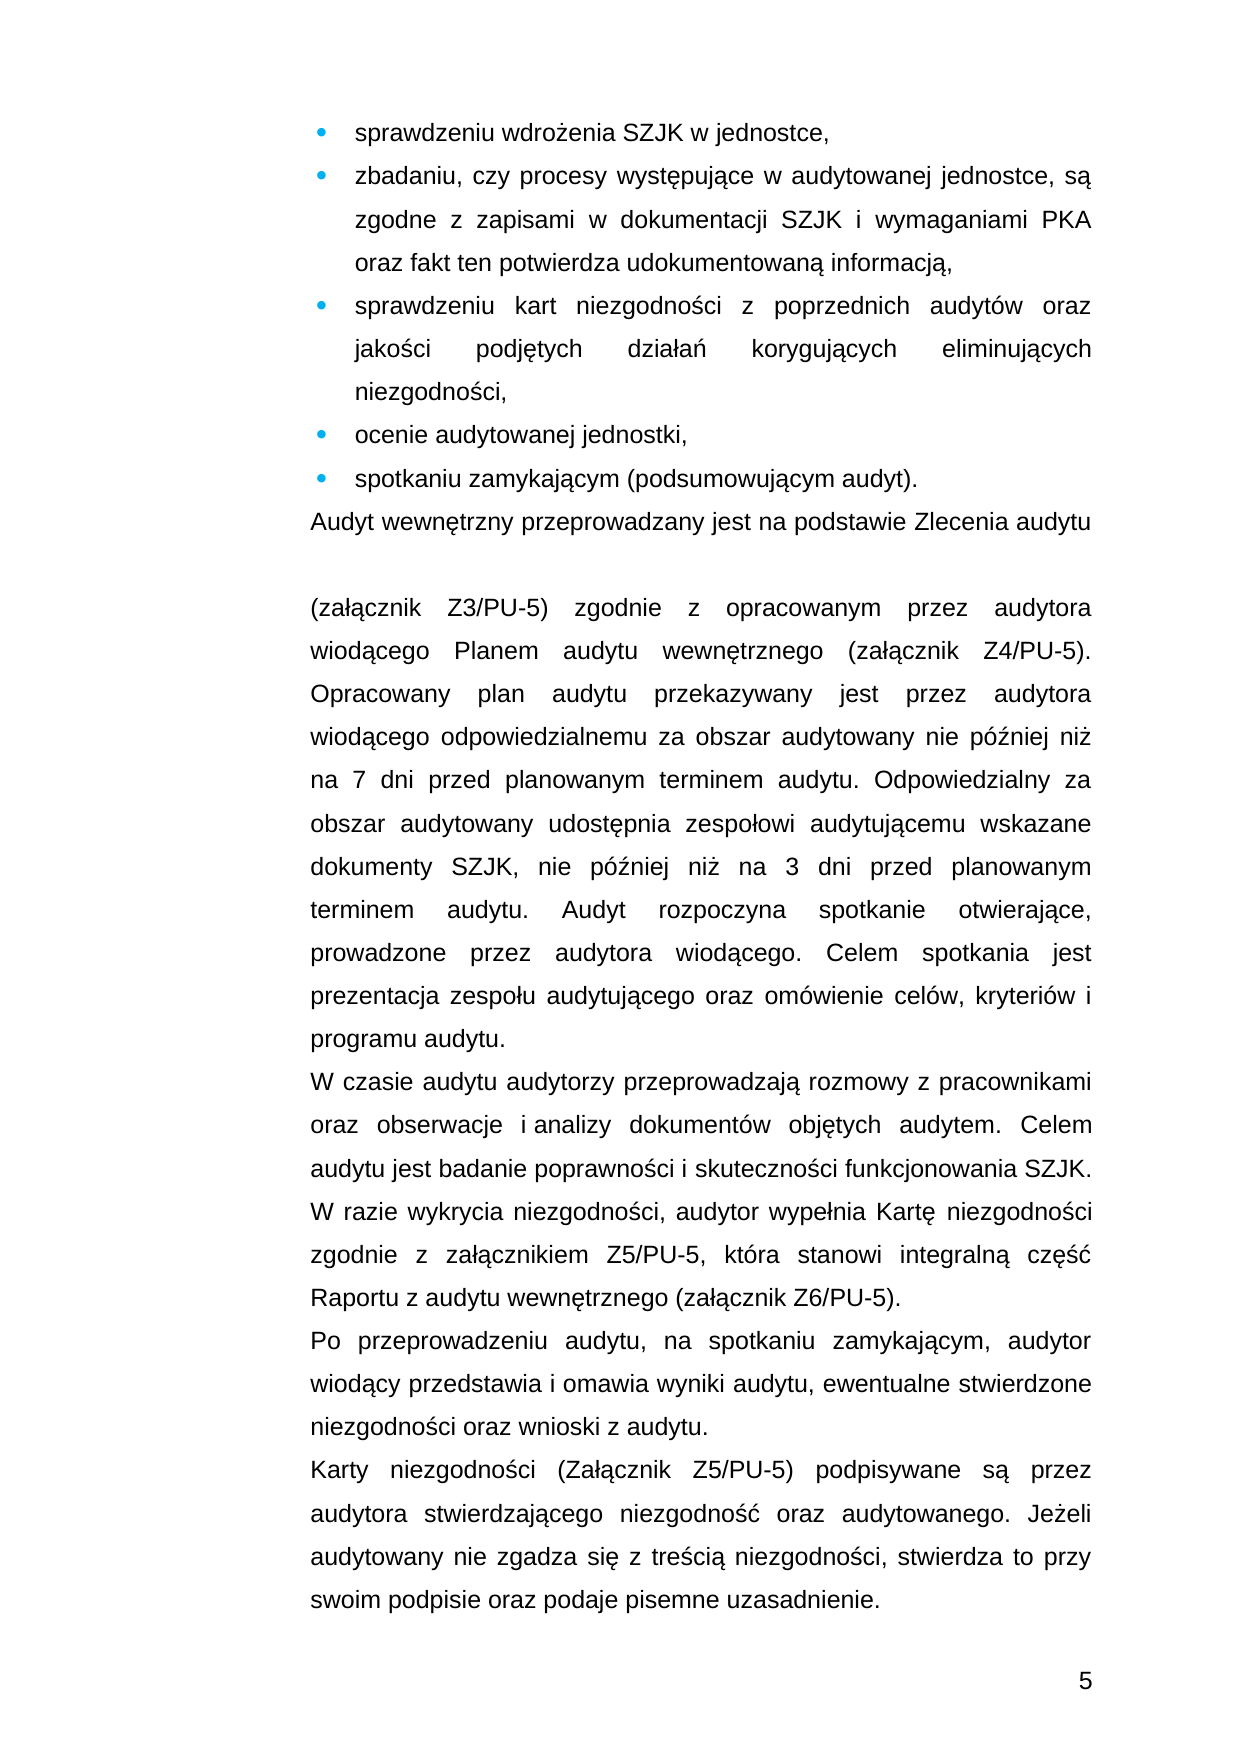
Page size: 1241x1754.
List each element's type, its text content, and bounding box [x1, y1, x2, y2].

text Audyt wewnętrzny przeprowadzany jest na podstawie Zlecenia audytu (załącznik Z3/PU-5) zgodnie z opracowanym przez audytora wiodącego Planem audytu wewnętrznego (załącznik Z4/PU-5). Opracowany plan audytu przekazywany jest przez audytora wiodącego odpowiedzialnemu za obszar audytowany nie później niż na 7 dni przed planowanym terminem audytu. Odpowiedzialny za obszar audytowany udostępnia zespołowi audytującemu wskazane dokumenty SZJK, nie później niż na 3 dni przed planowanym terminem audytu. Audyt rozpoczyna spotkanie otwierające, prowadzone przez audytora wiodącego. Celem spotkania jest prezentacja zespołu audytującego oraz omówienie celów, kryteriów i programu audytu. [310, 507, 1092, 1053]
list zbadaniu, czy procesy występujące w audytowanej jednostce, są zgodne z zapisami w dokumentacji SZJK i wymaganiami PKA oraz fakt ten potwierdza udokumentowaną informacją, [317, 161, 1092, 276]
list ocenie audytowanej jednostki, [317, 420, 1092, 449]
text Po przeprowadzeniu audytu, na spotkaniu zamykającym, audytor wiodący przedstawia i omawia wyniki audytu, ewentualne stwierdzone niezgodności oraz wnioski z audytu. [310, 1326, 1092, 1441]
text Karty niezgodności (Załącznik Z5/PU-5) podpisywane są przez audytora stwierdzającego niezgodność oraz audytowanego. Jeżeli audytowany nie zgadza się z treścią niezgodności, stwierdza to przy swoim podpisie oraz podaje pisemne uzasadnienie. [310, 1456, 1092, 1614]
text W czasie audytu audytorzy przeprowadzają rozmowy z pracownikami oraz obserwacje i analizy dokumentów objętych audytem. Celem audytu jest badanie poprawności i skuteczności funkcjonowania SZJK. W razie wykrycia niezgodności, audytor wypełnia Kartę niezgodności zgodnie z załącznikiem Z5/PU-5, która stanowi integralną część Raportu z audytu wewnętrznego (załącznik Z6/PU-5). [310, 1067, 1092, 1312]
list spotkaniu zamykającym (podsumowującym audyt). [317, 463, 1092, 492]
list sprawdzeniu wdrożenia SZJK w jednostce, [317, 118, 1092, 147]
list sprawdzeniu kart niezgodności z poprzednich audytów oraz jakości podjętych działań korygujących eliminujących niezgodności, [317, 291, 1092, 406]
